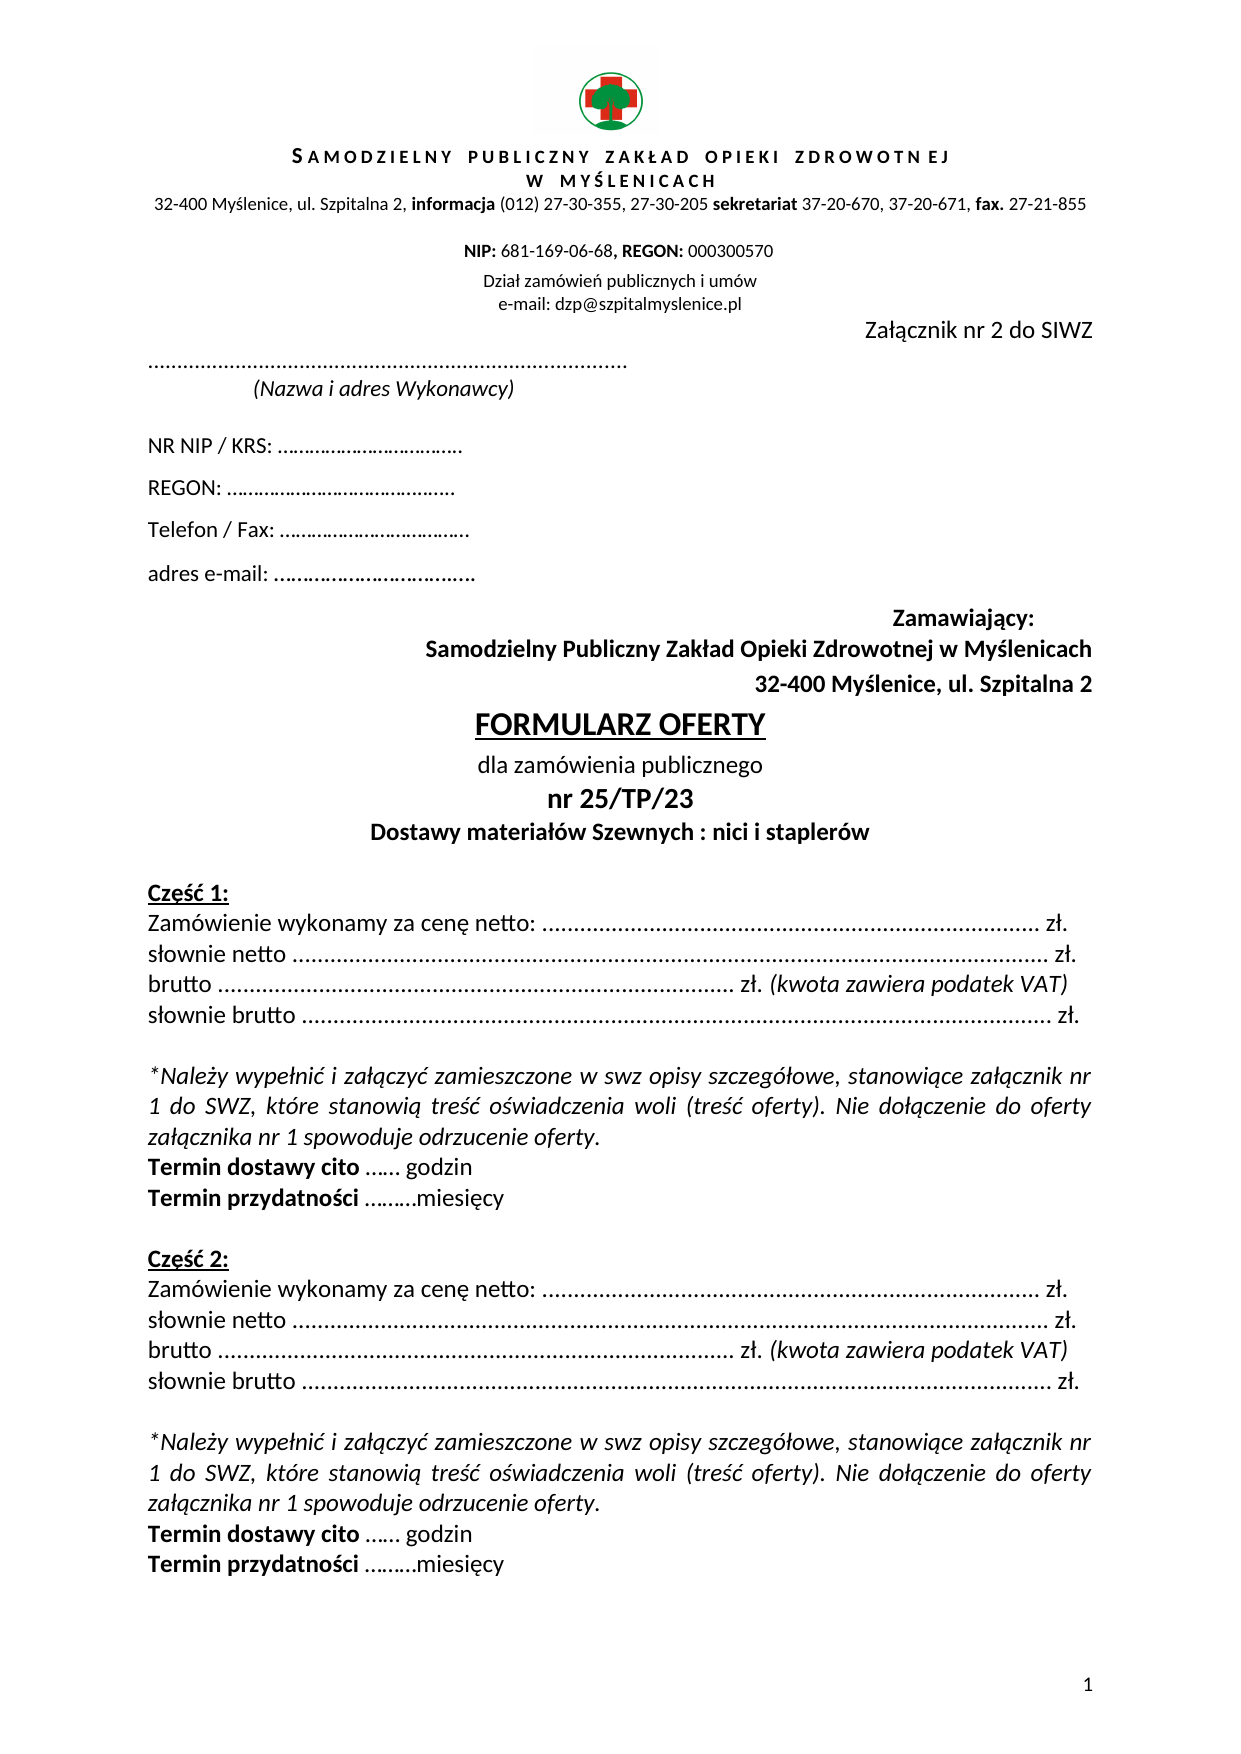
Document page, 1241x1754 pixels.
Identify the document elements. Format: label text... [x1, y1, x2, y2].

text (Nazwa i adres Wykonawcy) [148, 374, 1093, 402]
text słownie netto ........................................................................................................................ zł. [148, 1304, 1093, 1335]
text Samodzielny Publiczny Zakład Opieki Zdrowotnej w Myślenicach [148, 633, 1093, 663]
text adres e-mail: ………………………….…. [148, 557, 1093, 587]
text Termin przydatności ………miesięcy [148, 1182, 1093, 1213]
text Termin dostawy cito …… godzin [148, 1518, 1093, 1548]
text Część 1: [148, 877, 1093, 907]
text Termin przydatności ………miesięcy [148, 1548, 1093, 1579]
text nr 25/TP/23 [148, 780, 1093, 816]
text brutto .................................................................................. zł. (kwota zawiera podatek VAT) [148, 968, 1093, 999]
text Telefon / Fax: ……………………………… [148, 515, 1093, 543]
text słownie brutto ....................................................................................................................... zł. [148, 999, 1093, 1029]
text Zamówienie wykonamy za cenę netto: ............................................................................... zł. [148, 1274, 1093, 1304]
text Zamawiający: [148, 602, 1093, 633]
text Dostawy materiałów Szewnych : nici i staplerów [148, 816, 1093, 846]
text Termin dostawy cito …… godzin [148, 1152, 1093, 1182]
text Część 2: [148, 1243, 1093, 1274]
text dla zamówienia publicznego [148, 750, 1093, 780]
text FORMULARZ OFERTY [148, 703, 1093, 744]
text NR NIP / KRS: …………………………….. [148, 431, 1093, 459]
text słownie netto ........................................................................................................................ zł. [148, 938, 1093, 968]
text 32-400 Myślenice, ul. Szpitalna 2 [148, 668, 1093, 698]
text Zamówienie wykonamy za cenę netto: ............................................................................... zł. [148, 907, 1093, 938]
text REGON: ………………………………..….. [148, 473, 1093, 501]
picture [532, 46, 661, 134]
text brutto .................................................................................. zł. (kwota zawiera podatek VAT) [148, 1335, 1093, 1365]
text słownie brutto ....................................................................................................................... zł. [148, 1365, 1093, 1396]
text Załącznik nr 2 do SIWZ [148, 315, 1093, 345]
